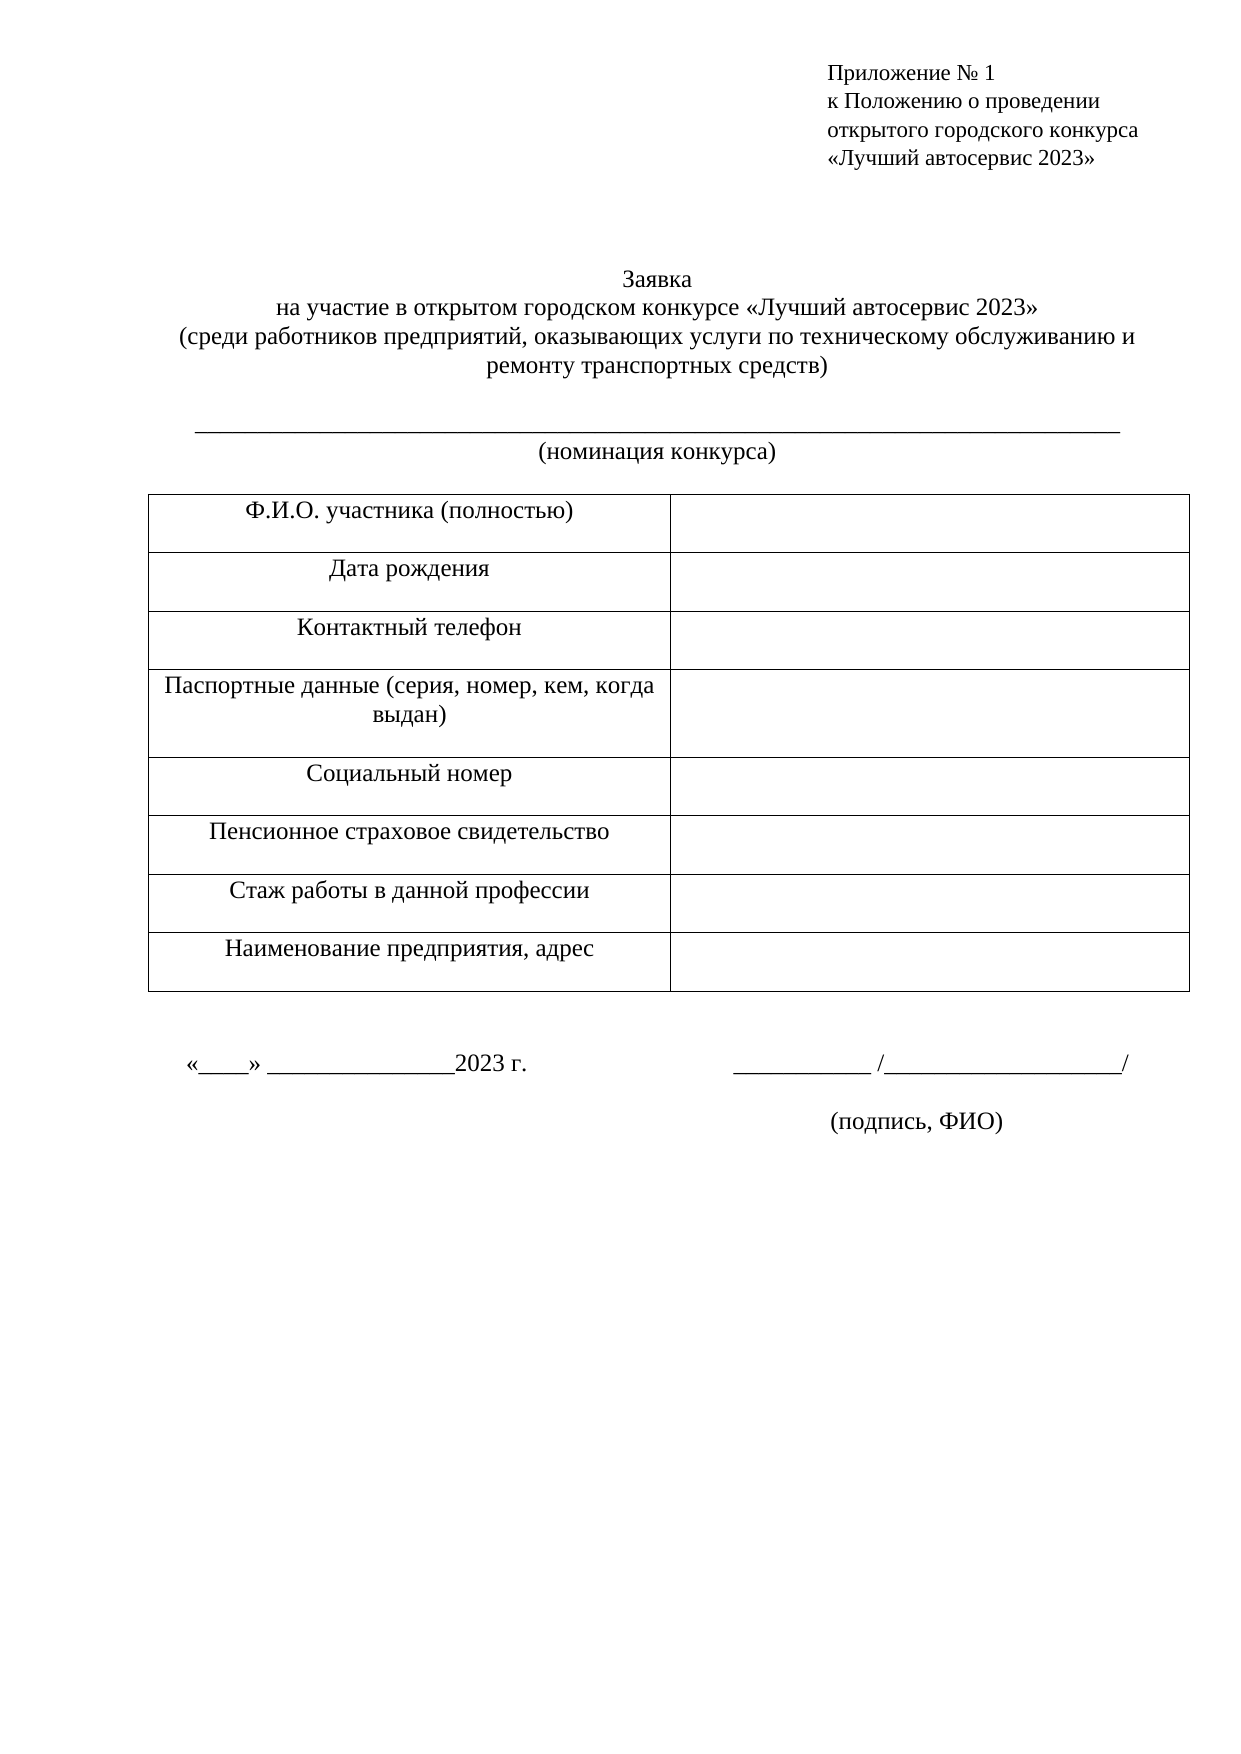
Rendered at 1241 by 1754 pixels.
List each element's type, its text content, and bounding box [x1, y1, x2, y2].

table_header Ф.И.О. участника (полностью) [149, 495, 670, 552]
table_cell Паспортные данные (серия, номер, кем, когда выдан) [149, 670, 670, 757]
text Приложение № 1 [827, 59, 1167, 85]
text (номинация конкурса) [148, 436, 1167, 465]
text (подпись, ФИО) [148, 1106, 1167, 1135]
table_cell [671, 553, 1189, 611]
table_cell [671, 758, 1189, 815]
table_cell Контактный телефон [149, 612, 670, 669]
table_cell [671, 816, 1189, 874]
text «____» _______________2023 г. ___________ /___________________/ [148, 1048, 1167, 1077]
table_cell Социальный номер [149, 758, 670, 815]
text (среди работников предприятий, оказывающих услуги по техническому обслуживанию и ремонту транспортных средств) [148, 321, 1167, 379]
table_cell Пенсионное страховое свидетельство [149, 816, 670, 874]
table_header [671, 495, 1189, 552]
table_cell [671, 612, 1189, 669]
text Заявка [148, 264, 1167, 292]
table_cell Стаж работы в данной профессии [149, 875, 670, 932]
table_cell Наименование предприятия, адрес [149, 933, 670, 991]
table_cell [671, 933, 1189, 991]
table_cell Дата рождения [149, 553, 670, 611]
table_cell [671, 670, 1189, 757]
table_cell [671, 875, 1189, 932]
text к Положению о проведении открытого городского конкурса «Лучший автосервис 2023» [827, 87, 1167, 171]
text на участие в открытом городском конкурсе «Лучший автосервис 2023» [148, 292, 1167, 321]
text __________________________________________________________________________ [148, 407, 1167, 436]
